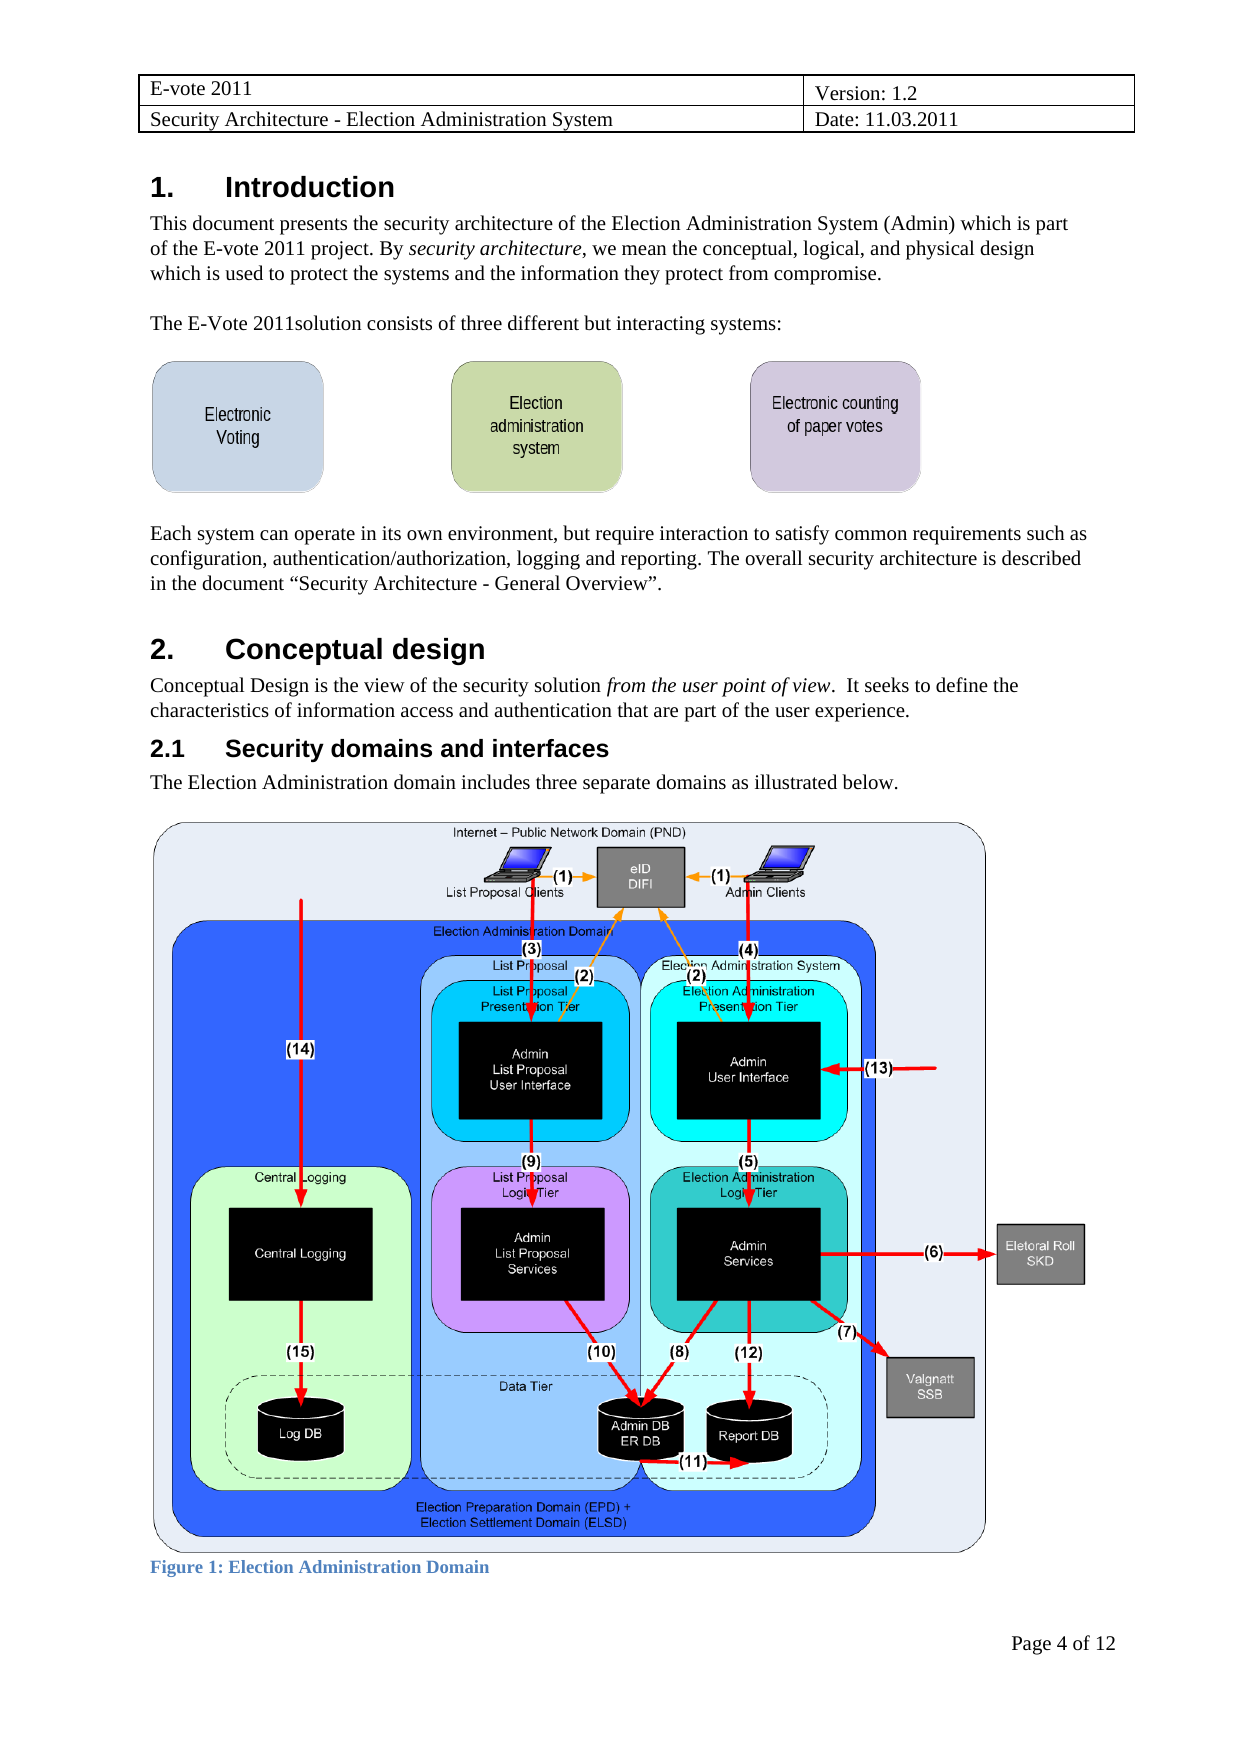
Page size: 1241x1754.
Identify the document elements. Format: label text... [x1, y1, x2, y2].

text This document presents the security architecture of the Election Administration System (Admin) which is part of the E-vote 2011 project. By security architecture, we mean the conceptual, logical, and physical design which is used to protect the systems and the information they protect from compromise. [150, 210, 1090, 285]
subtitle Conceptual design [150, 632, 1090, 666]
text The E-Vote 2011solution consists of three different but interacting systems: [150, 310, 1090, 335]
text Each system can operate in its own environment, but require interaction to satisfy common requirements such as configuration, authentication/authorization, logging and reporting. The overall security architecture is described in the document “Security Architecture - General Overview”. [150, 519, 1090, 594]
subtitle Introduction [150, 170, 1090, 204]
text The Election Administration domain includes three separate domains as illustrated below. [150, 769, 1090, 794]
text Conceptual Design is the view of the security solution from the user point of view. It seeks to define the characteristics of information access and authentication that are part of the user experience. [150, 672, 1090, 722]
subtitle Security domains and interfaces [150, 734, 1090, 763]
picture [150, 819, 1089, 1556]
